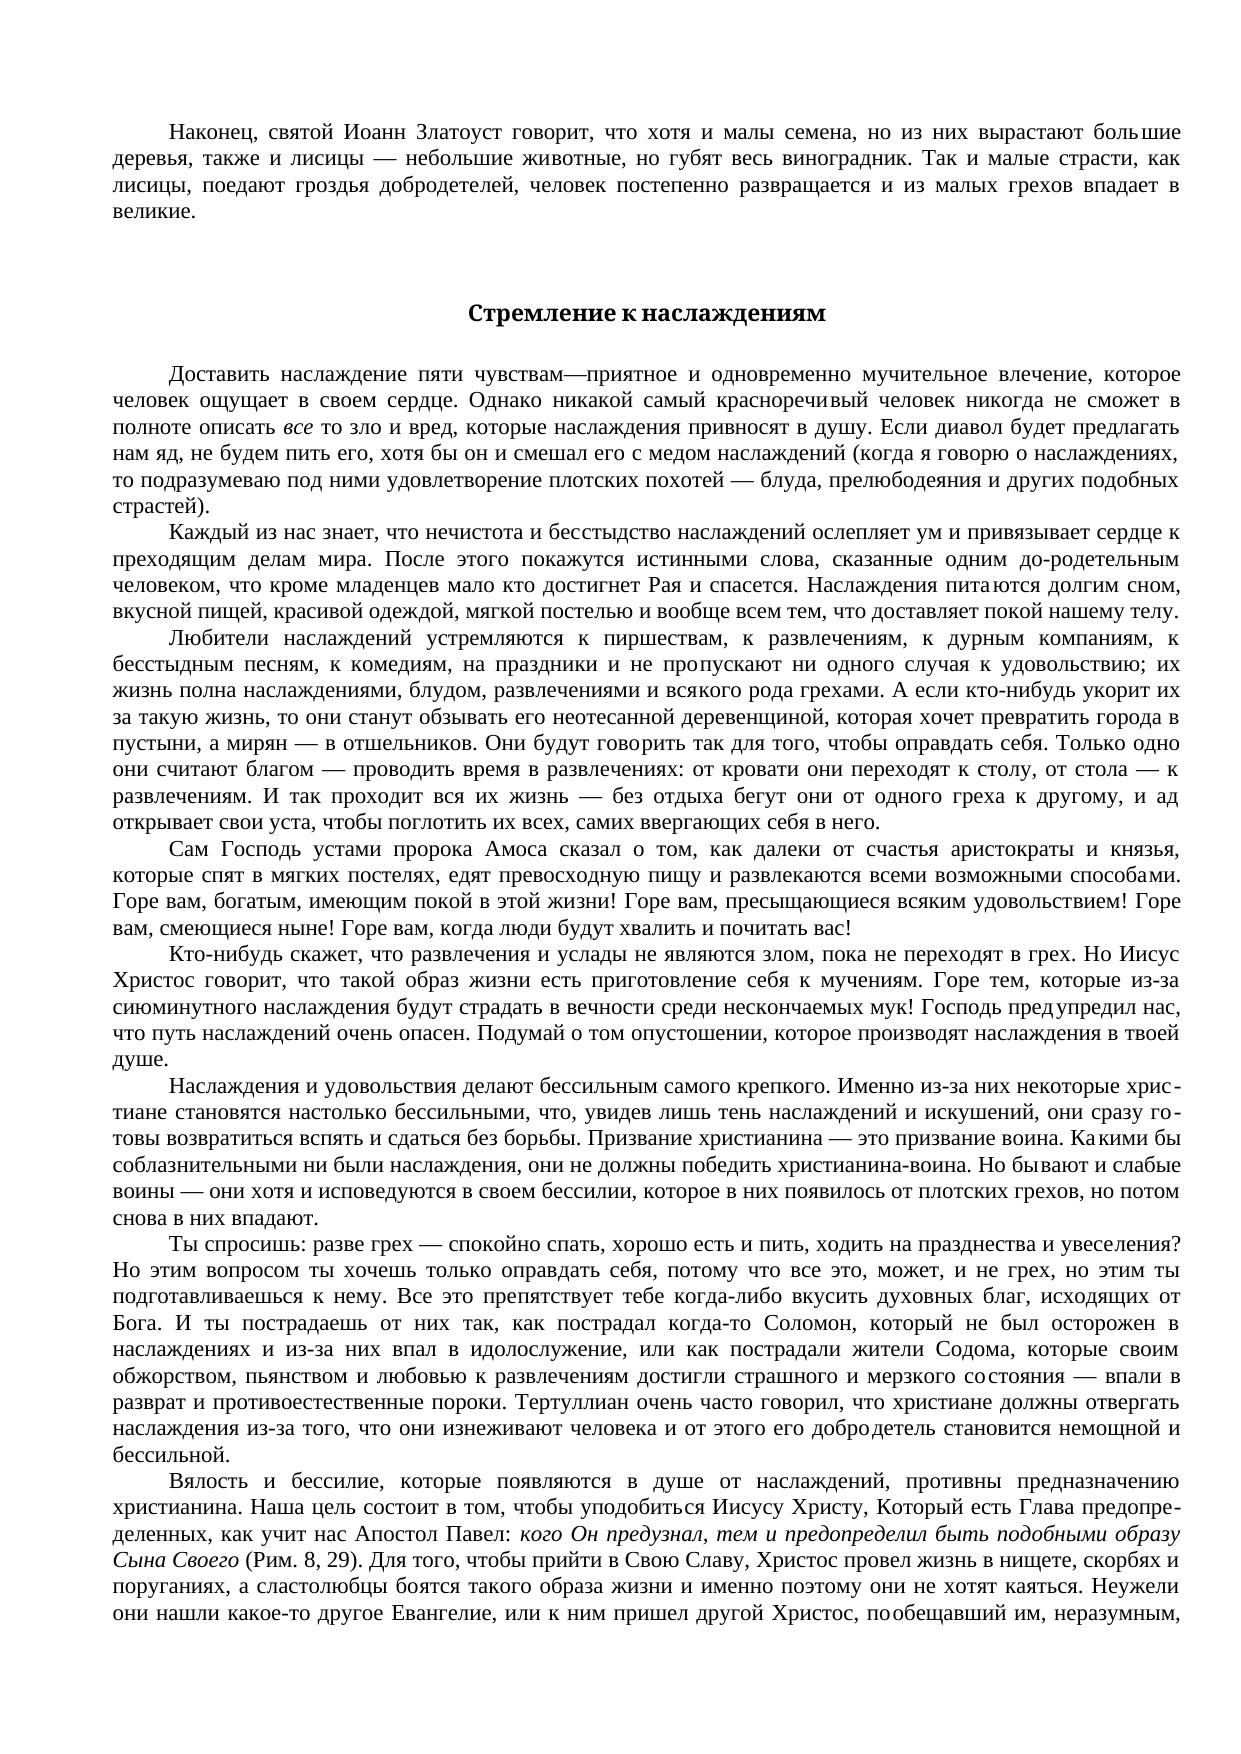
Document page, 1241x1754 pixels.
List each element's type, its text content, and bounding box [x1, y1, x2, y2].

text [112, 1467, 1181, 1625]
text Наконец, святой Иоанн Златоуст говорит, что хотя и малы семена, но из них вырастают большие деревья, также и лисицы — небольшие животные, но губят весь виноградник. Так и малые страсти, как лисицы, поедают гроздья добродетелей, человек постепенно развращается и из малых грехов впадает в великие. [112, 118, 1181, 223]
text Любители наслаждений устремляются к пиршествам, к развлечениям, к дурным компаниям, к бесстыдным песням, к комедиям, на праздники и не пропускают ни одного случая к удовольствию; их жизнь полна наслаждениями, блудом, развлечениями и всякого рода грехами. А если кто-нибудь укорит их за такую жизнь, то они станут обзывать его неотесанной деревенщиной, которая хочет превратить города в пустыни, а мирян — в отшельников. Они будут говорить так для того, чтобы оправдать себя. Только одно они считают благом — проводить время в развлечениях: от кровати они переходят к столу, от стола — к развлечениям. И так проходит вся их жизнь — без отдыха бегут они от одного греха к другому, и ад открывает свои уста, чтобы поглотить их всех, самих ввергающих себя в него. [112, 624, 1181, 834]
text Каждый из нас знает, что нечистота и бесстыдство наслаждений ослепляет ум и привязывает сердце к преходящим делам мира. После этого покажутся истинными слова, сказанные одним до-родетельным человеком, что кроме младенцев мало кто достигнет Рая и спасется. Наслаждения питаются долгим сном, вкусной пищей, красивой одеждой, мягкой постелью и вообще всем тем, что доставляет покой нашему телу. [112, 518, 1181, 624]
text Доставить наслаждение пяти чувствам—приятное и одновременно мучительное влечение, которое человек ощущает в своем сердце. Однако никакой самый красноречивый человек никогда не сможет в полноте описать все то зло и вред, которые наслаждения привносят в душу. Если диавол будет предлагать нам яд, не будем пить его, хотя бы он и смешал его с медом наслаждений (когда я говорю о наслаждениях, то подразумеваю под ними удовлетворение плотских похотей — блуда, прелюбодеяния и других подобных страстей). [112, 360, 1181, 518]
text Сам Господь устами пророка Амоса сказал о том, как далеки от счастья аристократы и князья, которые спят в мягких постелях, едят превосходную пищу и развлекаются всеми возможными способами. Горе вам, богатым, имеющим покой в этой жизни! Горе вам, пресыщающиеся всяким удовольствием! Горе вам, смеющиеся ныне! Горе вам, когда люди будут хвалить и почитать вас! [112, 834, 1181, 940]
text Наслаждения и удовольствия делают бессильным самого крепкого. Именно из-за них некоторые христиане становятся настолько бессильными, что, увидев лишь тень наслаждений и искушений, они сразу готовы возвратиться вспять и сдаться без борьбы. Призвание христианина — это призвание воина. Какими бы соблазнительными ни были наслаждения, они не должны победить христианина-воина. Но бывают и слабые воины — они хотя и исповедуются в своем бессилии, которое в них появилось от плотских грехов, но потом снова в них впадают. [112, 1072, 1181, 1230]
text Ты спросишь: разве грех — спокойно спать, хорошо есть и пить, ходить на празднества и увеселения? Но этим вопросом ты хочешь только оправдать себя, потому что все это, может, и не грех, но этим ты подготавливаешься к нему. Все это препятствует тебе когда-либо вкусить духовных благ, исходящих от Бога. И ты пострадаешь от них так, как пострадал когда-то Соломон, который не был осторожен в наслаждениях и из-за них впал в идолослужение, или как пострадали жители Содома, которые своим обжорством, пьянством и любовью к развлечениям достигли страшного и мерзкого состояния — впали в разврат и противоестественные пороки. Тертуллиан очень часто говорил, что христиане должны отвергать наслаждения из-за того, что они изнеживают человека и от этого его добродетель становится немощной и бессильной. [112, 1230, 1181, 1467]
subtitle Стремление к наслаждениям [112, 301, 1181, 328]
text Кто-нибудь скажет, что развлечения и услады не являются злом, пока не переходят в грех. Но Иисус Христос говорит, что такой образ жизни есть приготовление себя к мучениям. Горе тем, которые из-за сиюминутного наслаждения будут страдать в вечности среди нескончаемых мук! Господь предупредил нас, что путь наслаждений очень опасен. Подумай о том опустошении, которое производят наслаждения в твоей душе. [112, 940, 1181, 1072]
